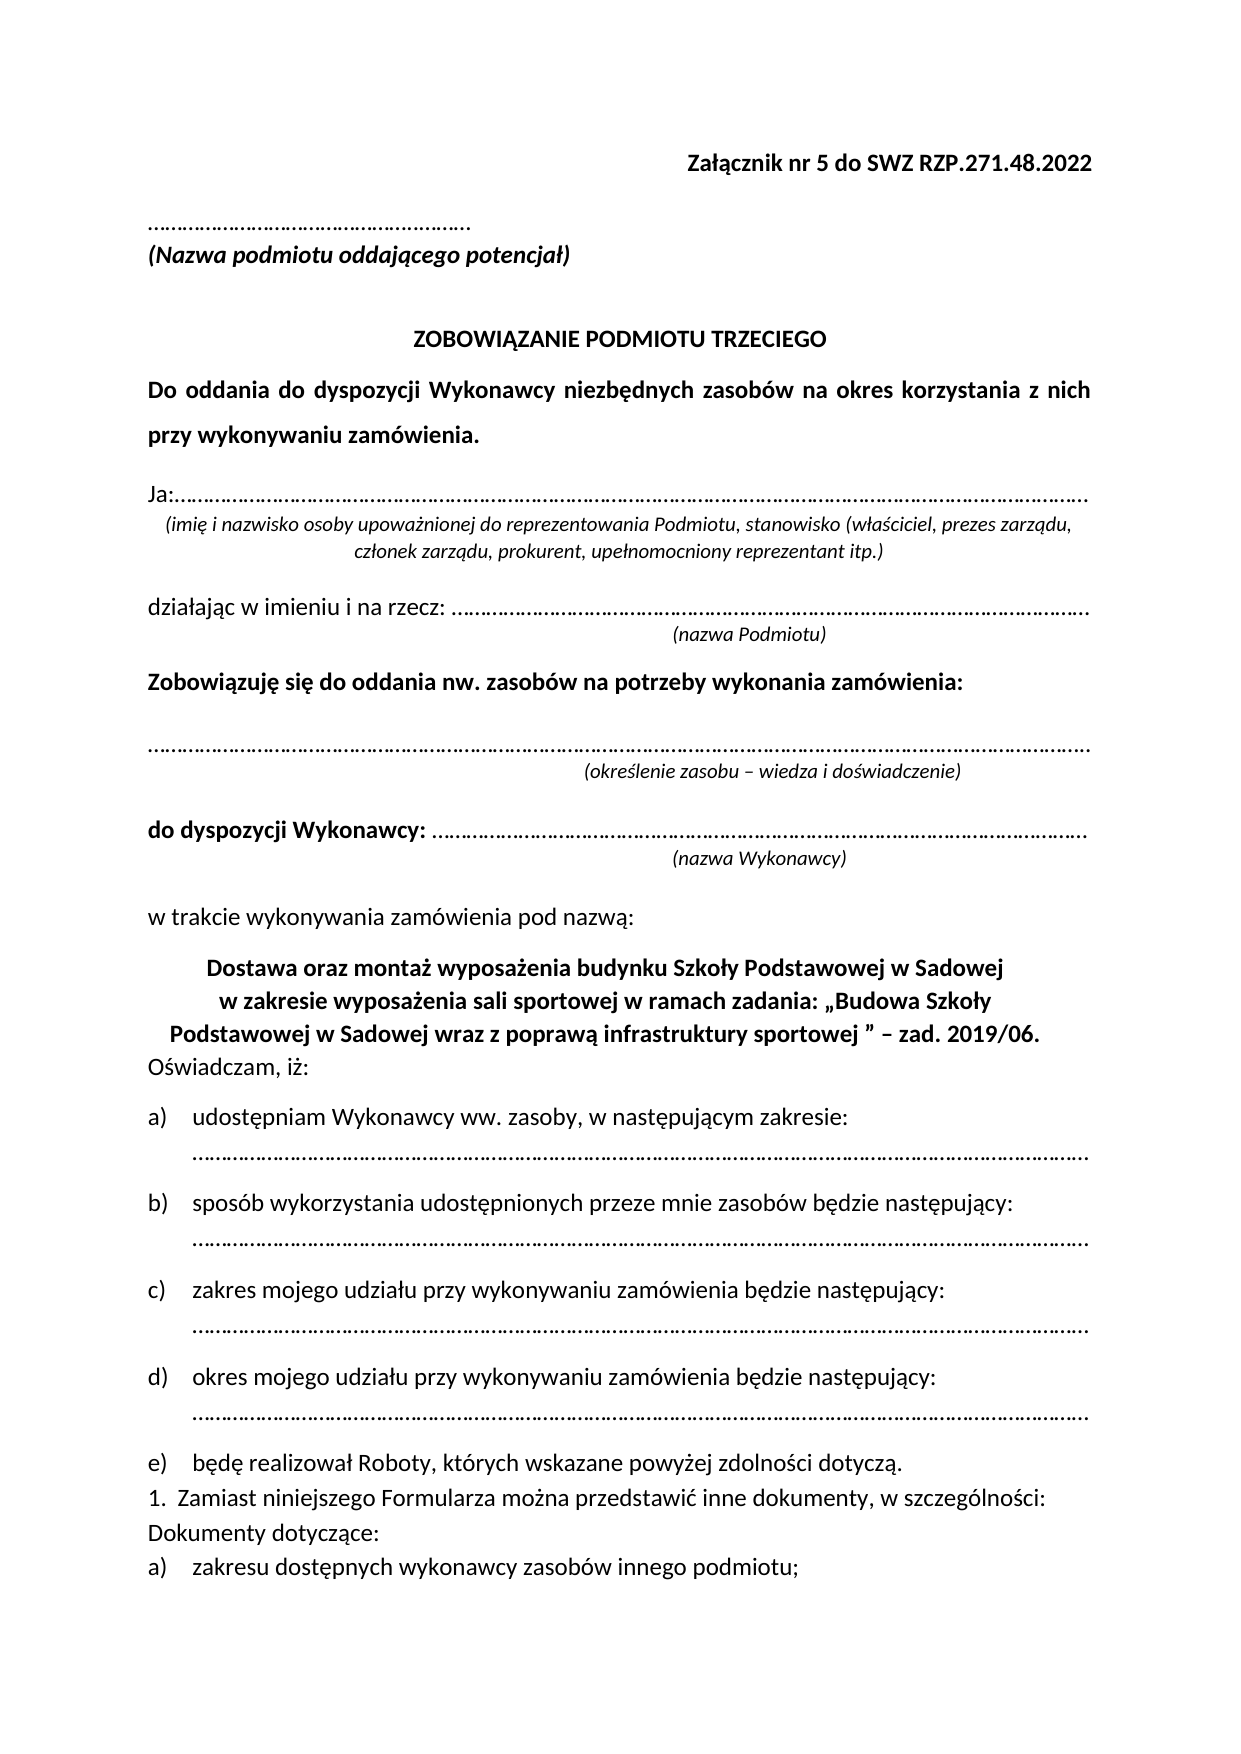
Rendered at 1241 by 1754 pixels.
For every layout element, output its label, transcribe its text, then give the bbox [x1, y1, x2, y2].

text (nazwa Wykonawcy) [148, 845, 1093, 870]
text ………………………………………………………………………………………………………………………………………… [192, 1396, 1093, 1426]
list udostępniam Wykonawcy ww. zasoby, w następującym zakresie: [148, 1101, 1093, 1131]
text ………………………………………………………………………………………………………………………………………… [192, 1136, 1093, 1166]
text ZOBOWIĄZANIE PODMIOTU TRZECIEGO [148, 323, 1093, 353]
text Ja:…………………………………………………………………………………………………………………………………………… [148, 478, 1093, 508]
text Dostawa oraz montaż wyposażenia budynku Szkoły Podstawowej w Sadowej [148, 953, 1063, 983]
list będę realizował Roboty, których wskazane powyżej zdolności dotyczą. [148, 1448, 1093, 1478]
text ………………………………………………………………………………………………………………………………………… [192, 1223, 1093, 1253]
list zakresu dostępnych wykonawcy zasobów innego podmiotu; [148, 1552, 1093, 1582]
text w zakresie wyposażenia sali sportowej w ramach zadania: „Budowa Szkoły Podstawowej w Sadowej wraz z poprawą infrastruktury sportowej ” – zad. 2019/06. [148, 986, 1063, 1049]
text Załącznik nr 5 do SWZ RZP.271.48.2022 [590, 148, 1093, 178]
text Dokumenty dotyczące: [148, 1517, 1093, 1548]
text ………………………………………………………………………………………………………………………………………… [192, 1309, 1093, 1340]
list Zamiast niniejszego Formularza można przedstawić inne dokumenty, w szczególności: [148, 1483, 1093, 1513]
text (imię i nazwisko osoby upoważnionej do reprezentowania Podmiotu, stanowisko (właściciel, prezes zarządu, członek zarządu, prokurent, upełnomocniony reprezentant itp.) [148, 511, 1093, 564]
text do dyspozycji Wykonawcy: …………………………………………………………………………………………………… [148, 814, 1093, 845]
text (Nazwa podmiotu oddającego potencjał) [148, 239, 1095, 269]
list okres mojego udziału przy wykonywaniu zamówienia będzie następujący: [148, 1361, 1093, 1391]
text (określenie zasobu – wiedza i doświadczenie) [148, 758, 1093, 784]
text ……………………………………………………………………………………………………………………………………………….. [148, 728, 1093, 758]
text Oświadczam, iż: [148, 1051, 1063, 1082]
list sposób wykorzystania udostępnionych przeze mnie zasobów będzie następujący: [148, 1188, 1093, 1218]
text działając w imieniu i na rzecz: ………………………………………………………………………………………………… [148, 591, 1093, 621]
text Do oddania do dyspozycji Wykonawcy niezbędnych zasobów na okres korzystania z nich przy wykonywaniu zamówienia. [148, 374, 1093, 450]
text ………………………………………..……… [148, 206, 1095, 236]
text Zobowiązuję się do oddania nw. zasobów na potrzeby wykonania zamówienia: [148, 666, 1093, 696]
list zakres mojego udziału przy wykonywaniu zamówienia będzie następujący: [148, 1274, 1093, 1305]
text w trakcie wykonywania zamówienia pod nazwą: [148, 901, 1093, 931]
text (nazwa Podmiotu) [148, 621, 1093, 647]
